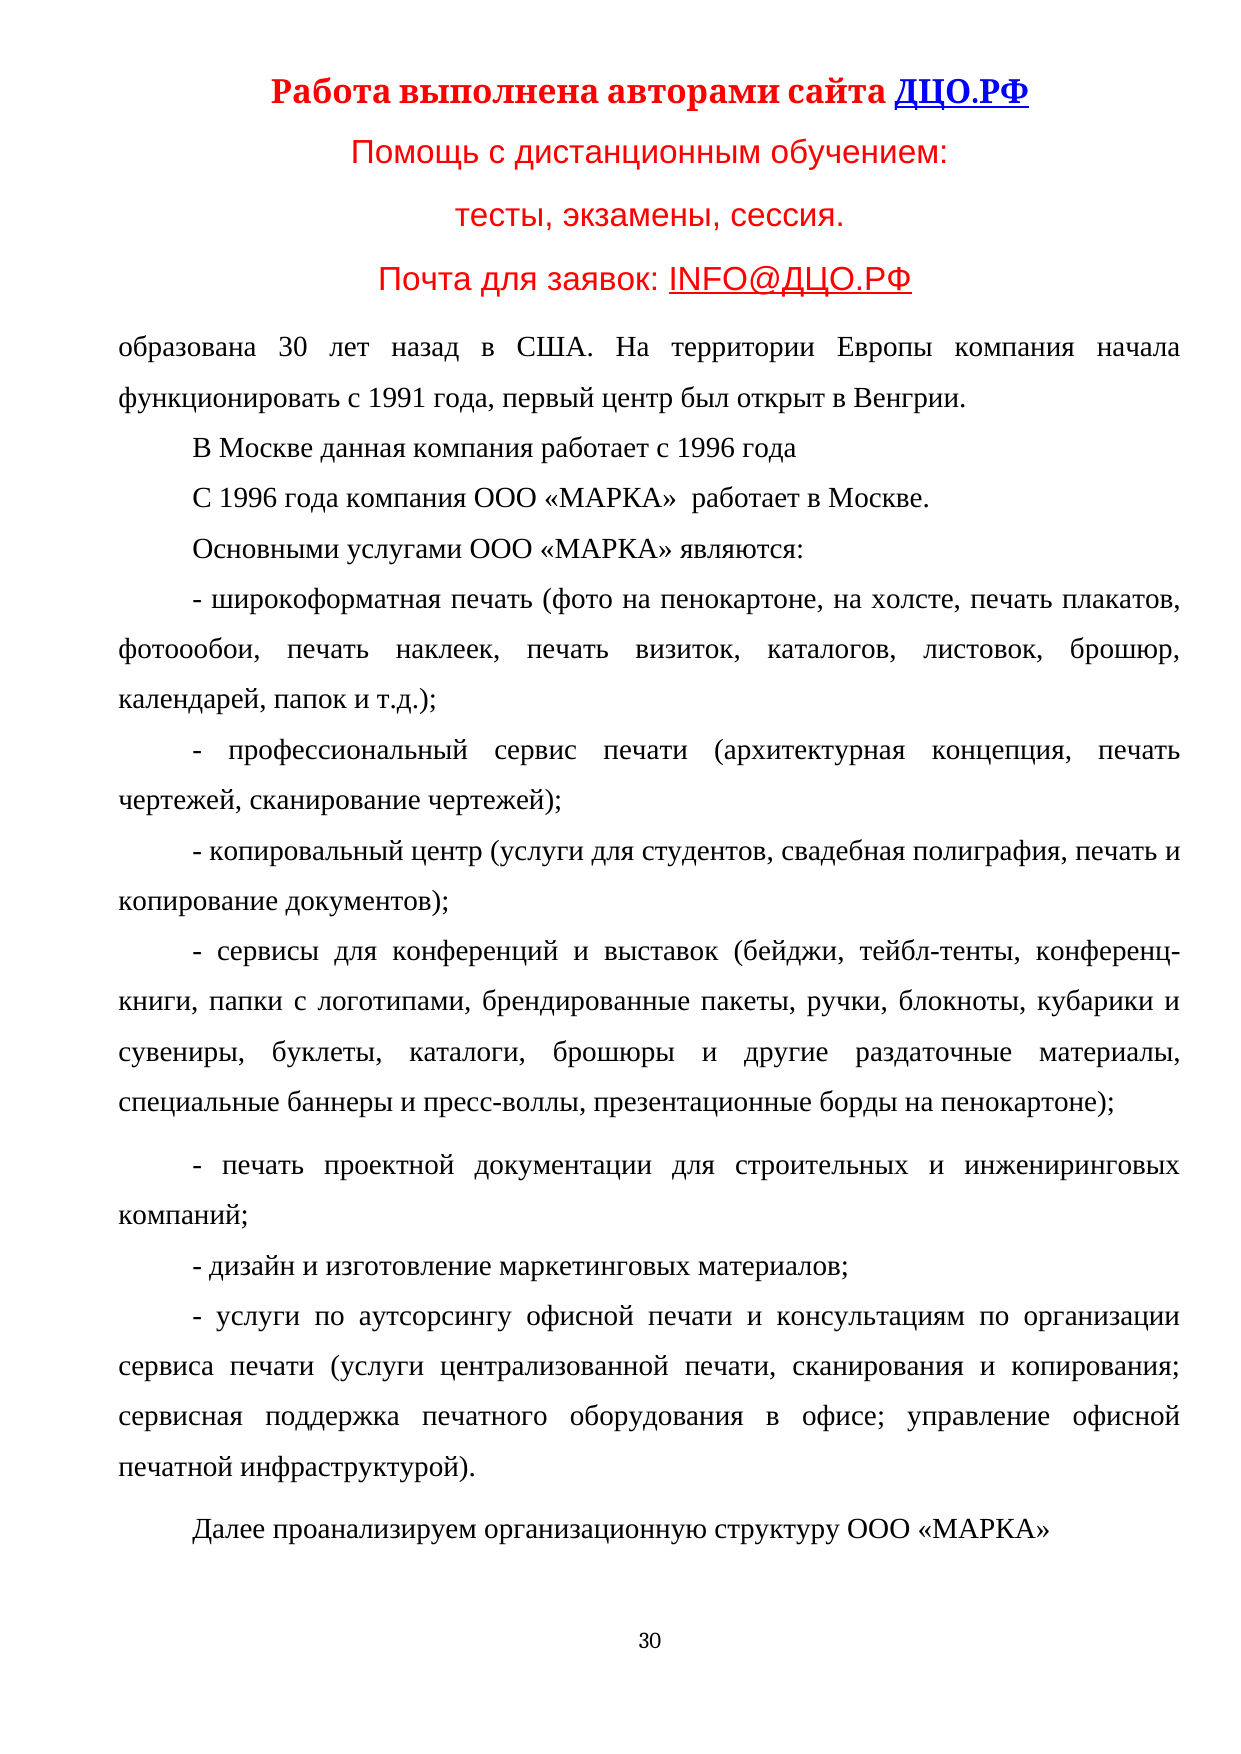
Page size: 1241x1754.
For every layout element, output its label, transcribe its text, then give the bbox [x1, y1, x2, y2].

text - печать проектной документации для строительных и инжениринговых компаний; [118, 1147, 1181, 1231]
text - профессиональный сервис печати (архитектурная концепция, печать чертежей, сканирование чертежей); [118, 732, 1181, 816]
text Основными услугами ООО «МАРКА» являются: [118, 531, 1181, 564]
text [118, 329, 1181, 413]
text - широкоформатная печать (фото на пенокартоне, на холсте, печать плакатов, фотоообои, печать наклеек, печать визиток, каталогов, листовок, брошюр, календарей, папок и т.д.); [118, 581, 1181, 715]
text - дизайн и изготовление маркетинговых материалов; [118, 1248, 1181, 1281]
text - копировальный центр (услуги для студентов, свадебная полиграфия, печать и копирование документов); [118, 833, 1181, 916]
text С 1996 года компания ООО «МАРКА» работает в Москве. [118, 480, 1181, 514]
text - услуги по аутсорсингу офисной печати и консультациям по организации сервиса печати (услуги централизованной печати, сканирования и копирования; сервисная поддержка печатного оборудования в офисе; управление офисной печатной инфраструктурой). [118, 1298, 1181, 1482]
text В Москве данная компания работает с 1996 года [118, 430, 1181, 464]
text Далее проанализируем организационную структуру ООО «МАРКА» [118, 1512, 1181, 1545]
text - сервисы для конференций и выставок (бейджи, тейбл-тенты, конференц-книги, папки с логотипами, брендированные пакеты, ручки, блокноты, кубарики и сувениры, буклеты, каталоги, брошюры и другие раздаточные материалы, специальные баннеры и пресс-воллы, презентационные борды на пенокартоне); [118, 933, 1181, 1118]
